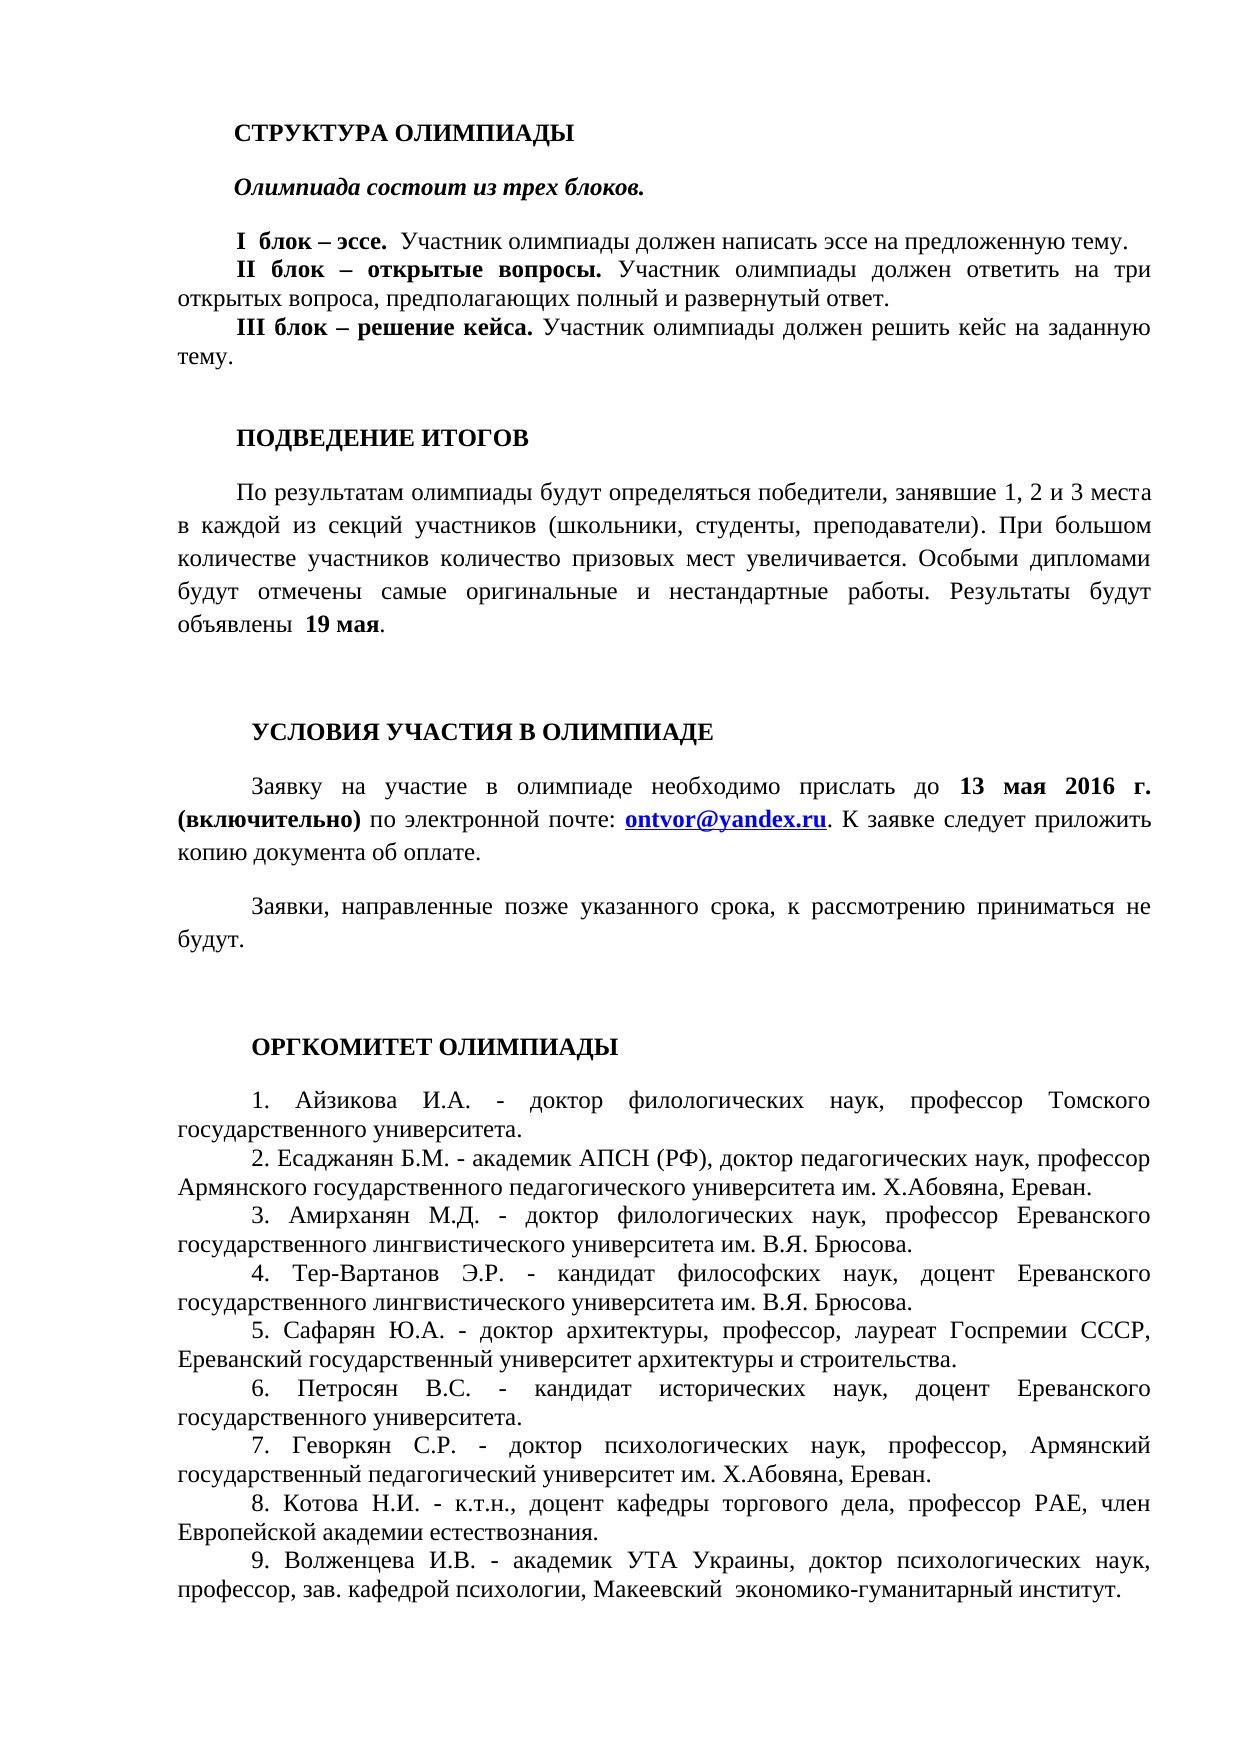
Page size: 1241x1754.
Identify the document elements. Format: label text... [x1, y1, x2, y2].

text 8. Котова Н.И. - к.т.н., доцент кафедры торгового дела, профессор РАЕ, член Европейской академии естествознания. [177, 1488, 1152, 1545]
text Заявки, направленные позже указанного срока, к рассмотрению приниматься не будут. [177, 891, 1152, 953]
text 4. Тер-Вартанов Э.Р. - кандидат философских наук, доцент Ереванского государственного лингвистического университета им. В.Я. Брюсова. [177, 1258, 1152, 1315]
text 9. Волженцева И.В. - академик УТА Украины, доктор психологических наук, профессор, зав. кафедрой психологии, Макеевский экономико-гуманитарный институт. [177, 1545, 1152, 1603]
text I блок – эссе. Участник олимпиады должен написать эссе на предложенную тему. [177, 226, 1152, 254]
text ОРГКОМИТЕТ ОЛИМПИАДЫ [177, 1032, 1152, 1060]
text Заявку на участие в олимпиаде необходимо прислать до 13 мая 2016 г. (включительно) по электронной почте: ontvor@yandex.ru. К заявке следует приложить копию документа об оплате. [177, 771, 1152, 866]
text Олимпиада состоит из трех блоков. [177, 172, 1152, 201]
text ПОДВЕДЕНИЕ ИТОГОВ [177, 423, 1152, 452]
text СТРУКТУРА ОЛИМПИАДЫ [177, 118, 1152, 147]
text II блок – открытые вопросы. Участник олимпиады должен ответить на три открытых вопроса, предполагающих полный и развернутый ответ. [177, 254, 1152, 312]
text 5. Сафарян Ю.А. - доктор архитектуры, профессор, лауреат Госпремии СССР, Ереванский государственный университет архитектуры и строительства. [177, 1315, 1152, 1373]
text III блок – решение кейса. Участник олимпиады должен решить кейс на заданную тему. [177, 312, 1152, 369]
text 1. Айзикова И.А. - доктор филологических наук, профессор Томского государственного университета. [177, 1085, 1152, 1143]
text 7. Геворкян С.Р. - доктор психологических наук, профессор, Армянский государственный педагогический университет им. Х.Абовяна, Ереван. [177, 1430, 1152, 1488]
text 2. Есаджанян Б.М. - академик АПСН (РФ), доктор педагогических наук, профессор Армянского государственного педагогического университета им. Х.Абовяна, Ереван. [177, 1143, 1152, 1200]
text 3. Амирханян М.Д. - доктор филологических наук, профессор Ереванского государственного лингвистического университета им. В.Я. Брюсова. [177, 1200, 1152, 1258]
text По результатам олимпиады будут определяться победители, занявшие 1, 2 и 3 места в каждой из секций участников (школьники, студенты, преподаватели). При большом количестве участников количество призовых мест увеличивается. Особыми дипломами будут отмечены самые оригинальные и нестандартные работы. Результаты будут объявлены 19 мая. [177, 477, 1152, 638]
text УСЛОВИЯ УЧАСТИЯ В ОЛИМПИАДЕ [177, 717, 1152, 746]
text 6. Петросян В.С. - кандидат исторических наук, доцент Ереванского государственного университета. [177, 1373, 1152, 1430]
